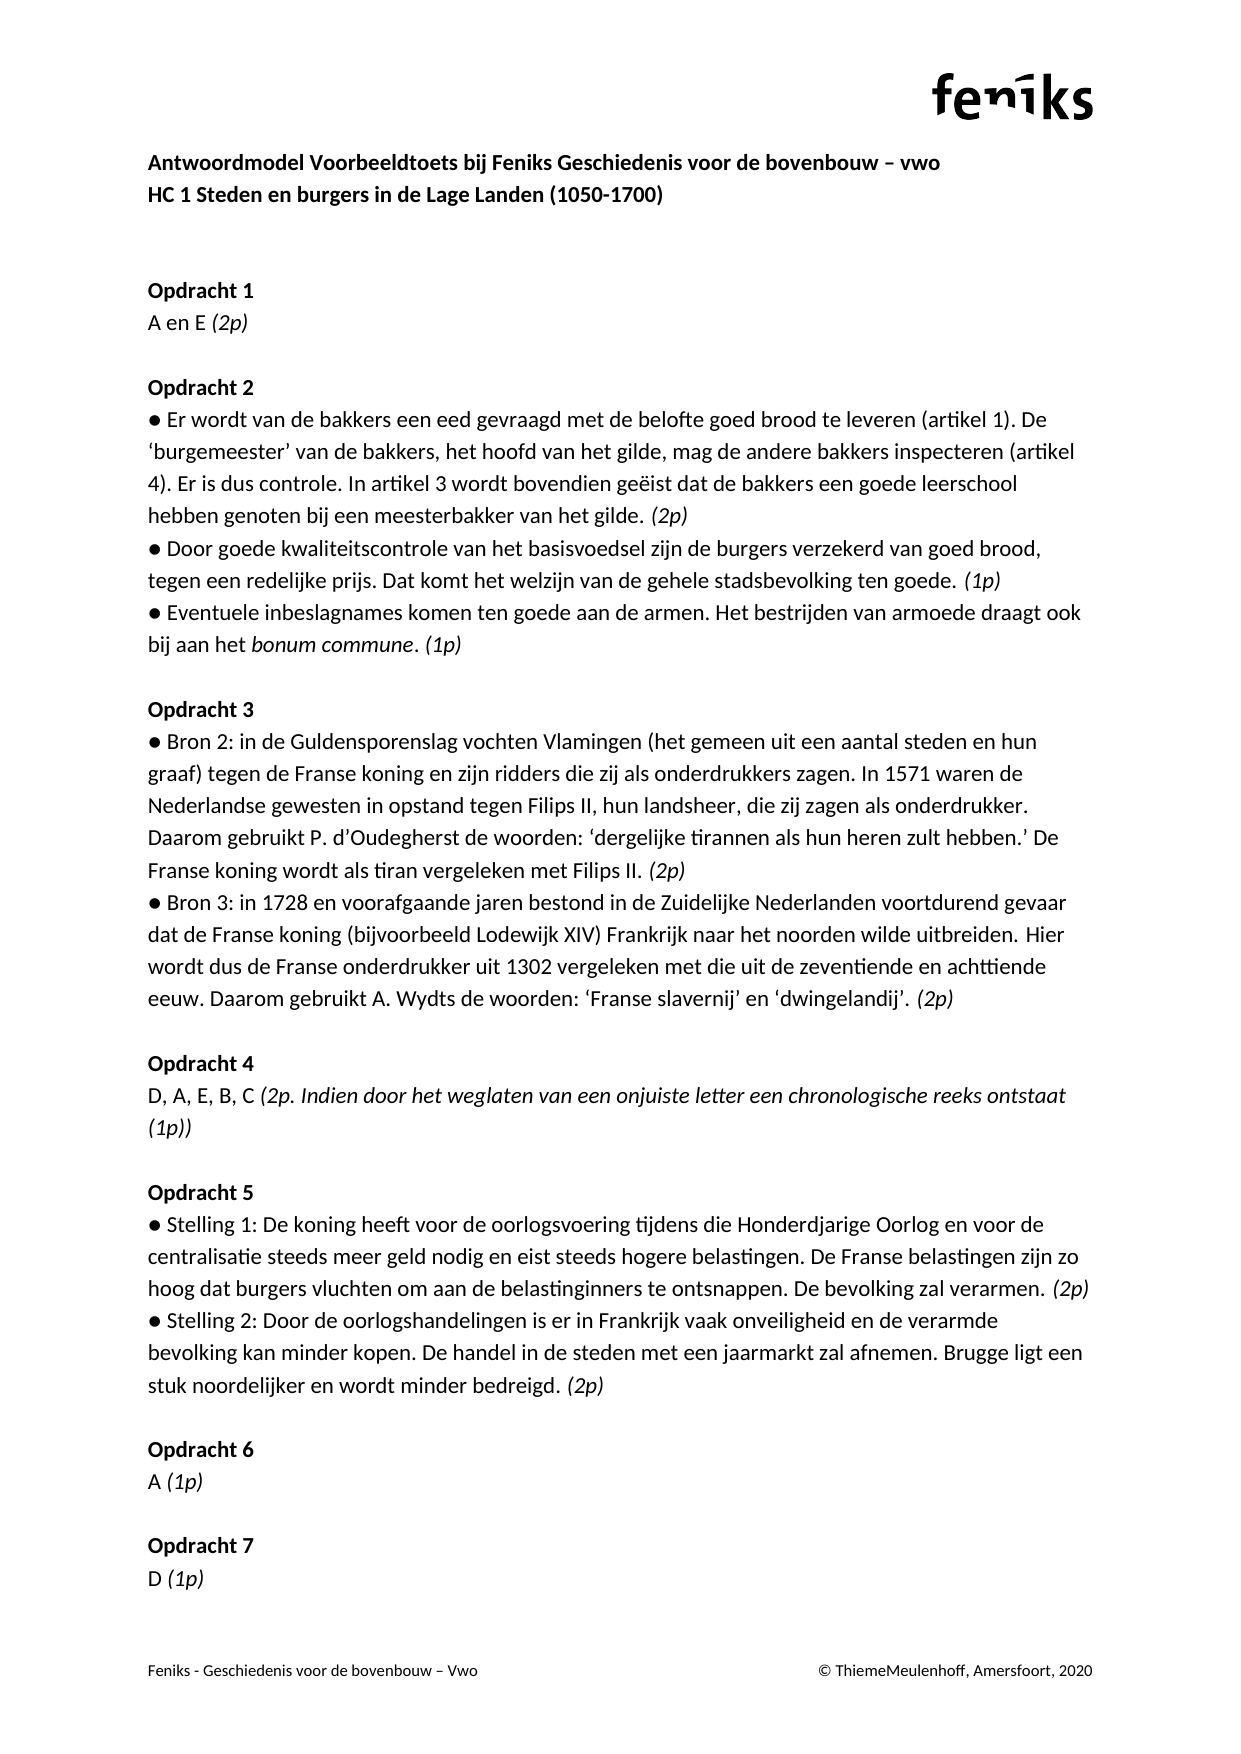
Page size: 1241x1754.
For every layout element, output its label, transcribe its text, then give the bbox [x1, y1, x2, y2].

text Opdracht 4 [148, 1049, 1093, 1077]
text A (1p) [148, 1467, 1093, 1495]
text ● Bron 3: in 1728 en voorafgaande jaren bestond in de Zuidelijke Nederlanden voortdurend gevaar dat de Franse koning (bijvoorbeeld Lodewijk XIV) Frankrijk naar het noorden wilde uitbreiden. Hier wordt dus de Franse onderdrukker uit 1302 vergeleken met die uit de zeventiende en achttiende eeuw. Daarom gebruikt A. Wydts de woorden: ‘Franse slavernij’ en ‘dwingelandij’. (2p) [148, 888, 1093, 1012]
text Opdracht 3 [148, 695, 1093, 723]
text Opdracht 2 [148, 373, 1093, 401]
text Opdracht 1 [148, 276, 1093, 304]
text D (1p) [148, 1564, 1093, 1592]
text Opdracht 7 [148, 1532, 1093, 1560]
text Opdracht 5 [148, 1178, 1093, 1206]
text HC 1 Steden en burgers in de Lage Landen (1050-1700) [148, 180, 1093, 208]
text ● Eventuele inbeslagnames komen ten goede aan de armen. Het bestrijden van armoede draagt ook bij aan het bonum commune. (1p) [148, 598, 1093, 658]
text ● Er wordt van de bakkers een eed gevraagd met de belofte goed brood te leveren (artikel 1). De ‘burgemeester’ van de bakkers, het hoofd van het gilde, mag de andere bakkers inspecteren (artikel 4). Er is dus controle. In artikel 3 wordt bovendien geëist dat de bakkers een goede leerschool hebben genoten bij een meesterbakker van het gilde. (2p) [148, 405, 1093, 530]
text Antwoordmodel Voorbeeldtoets bij Feniks Geschiedenis voor de bovenbouw – vwo [148, 148, 1093, 176]
text D, A, E, B, C (2p. Indien door het weglaten van een onjuiste letter een chronologische reeks ontstaat (1p)) [148, 1081, 1093, 1141]
text ● Stelling 1: De koning heeft voor de oorlogsvoering tijdens die Honderdjarige Oorlog en voor de centralisatie steeds meer geld nodig en eist steeds hogere belastingen. De Franse belastingen zijn zo hoog dat burgers vluchten om aan de belastinginners te ontsnappen. De bevolking zal verarmen. (2p) [148, 1210, 1093, 1302]
picture [932, 73, 1093, 120]
text ● Door goede kwaliteitscontrole van het basisvoedsel zijn de burgers verzekerd van goed brood, tegen een redelijke prijs. Dat komt het welzijn van de gehele stadsbevolking ten goede. (1p) [148, 534, 1093, 594]
text ● Stelling 2: Door de oorlogshandelingen is er in Frankrijk vaak onveiligheid en de verarmde bevolking kan minder kopen. De handel in de steden met een jaarmarkt zal afnemen. Brugge ligt een stuk noordelijker en wordt minder bedreigd. (2p) [148, 1306, 1093, 1399]
text A en E (2p) [148, 308, 1093, 337]
text Opdracht 6 [148, 1435, 1093, 1463]
text ● Bron 2: in de Guldensporenslag vochten Vlamingen (het gemeen uit een aantal steden en hun graaf) tegen de Franse koning en zijn ridders die zij als onderdrukkers zagen. In 1571 waren de Nederlandse gewesten in opstand tegen Filips II, hun landsheer, die zij zagen als onderdrukker. Daarom gebruikt P. d’Oudegherst de woorden: ‘dergelijke tirannen als hun heren zult hebben.’ De Franse koning wordt als tiran vergeleken met Filips II. (2p) [148, 727, 1093, 884]
